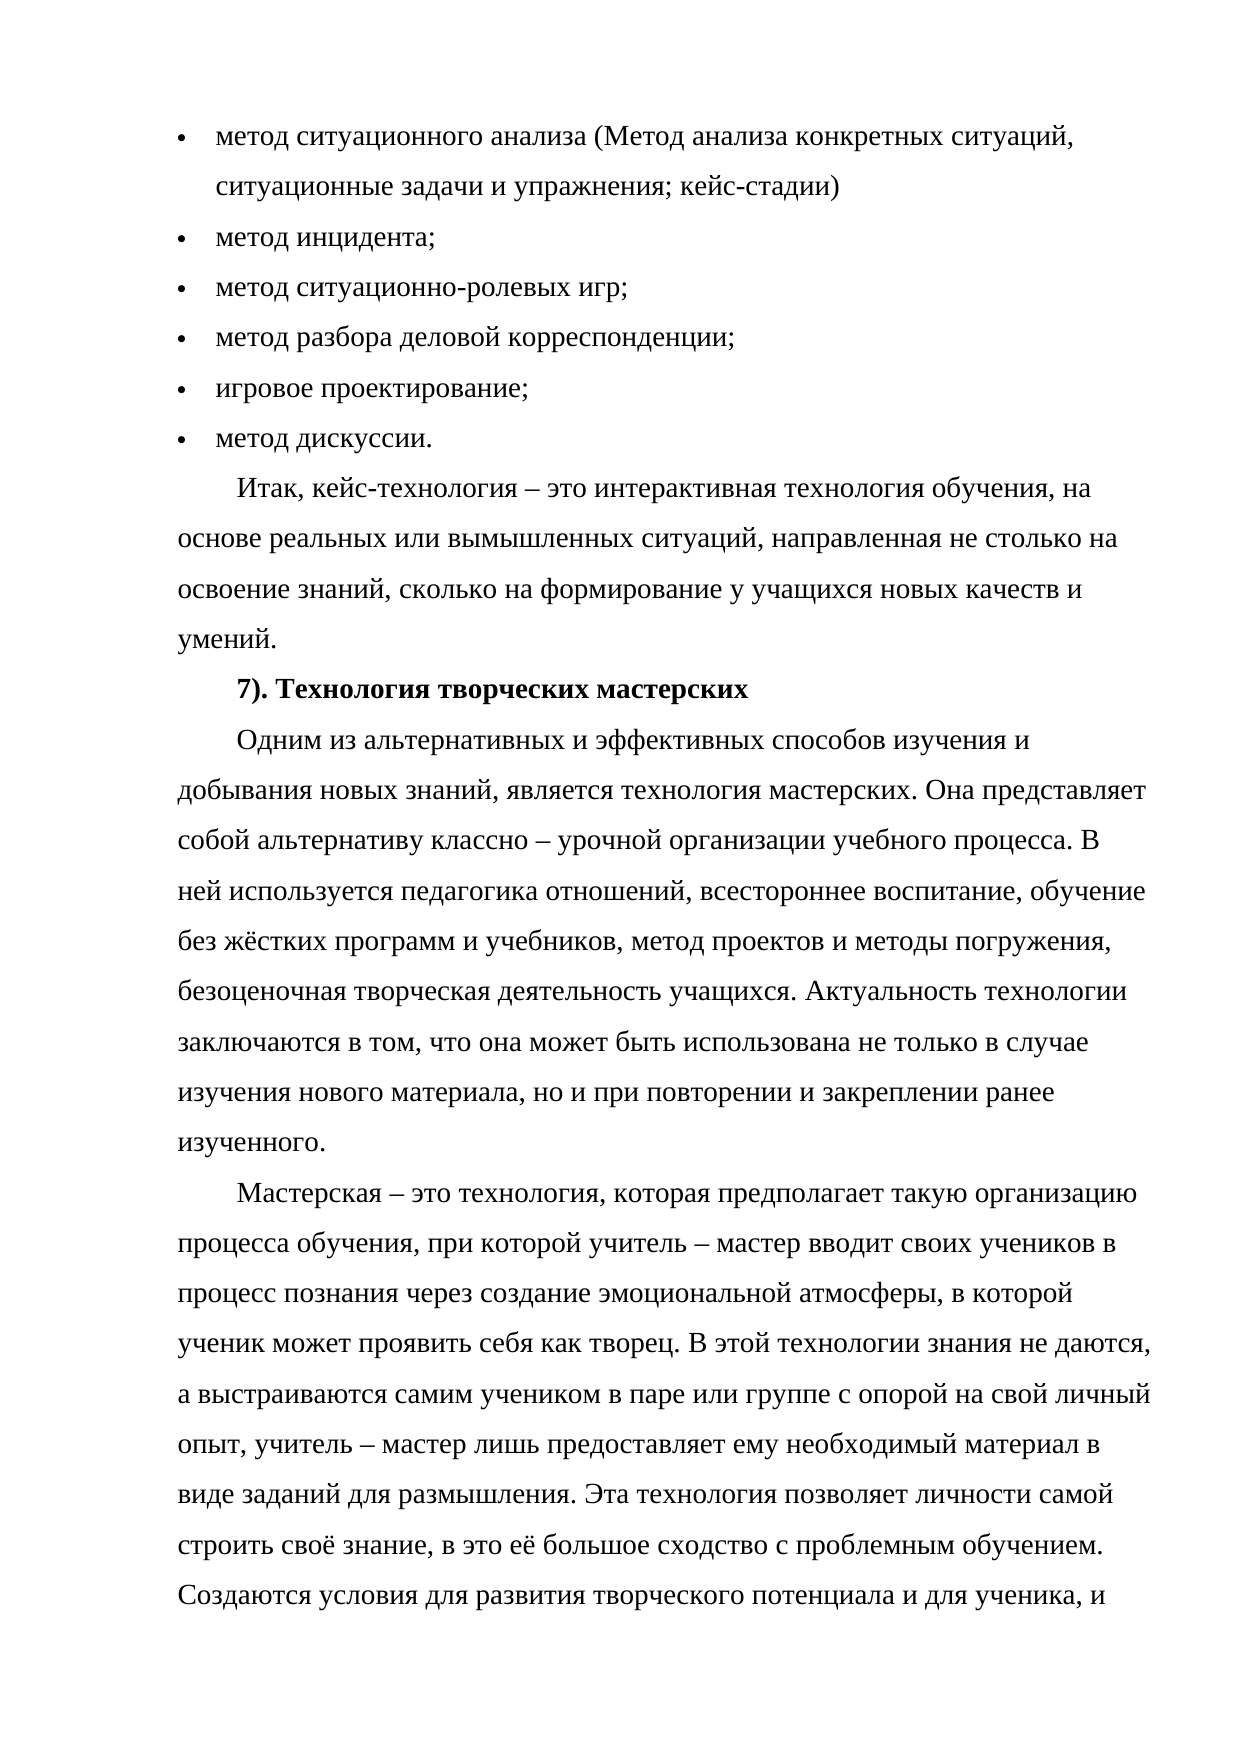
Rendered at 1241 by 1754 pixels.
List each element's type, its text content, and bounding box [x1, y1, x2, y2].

list метод ситуационного анализа (Метод анализа конкретных ситуаций, ситуационные задачи и упражнения; кейс-стадии) [178, 118, 1152, 202]
list метод инцидента; [178, 219, 1152, 252]
list метод дискуссии. [178, 420, 1152, 453]
list метод разбора деловой корреспонденции; [178, 319, 1152, 353]
list игровое проектирование; [178, 370, 1152, 403]
text Одним из альтернативных и эффективных способов изучения и добывания новых знаний, является технология мастерских. Она представляет собой альтернативу классно – урочной организации учебного процесса. В ней используется педагогика отношений, всестороннее воспитание, обучение без жёстких программ и учебников, метод проектов и методы погружения, безоценочная творческая деятельность учащихся. Актуальность технологии заключаются в том, что она может быть использована не только в случае изучения нового материала, но и при повторении и закреплении ранее изученного. [177, 722, 1152, 1158]
text Итак, кейс-технология – это интерактивная технология обучения, на основе реальных или вымышленных ситуаций, направленная не столько на освоение знаний, сколько на формирование у учащихся новых качеств и умений. [177, 470, 1152, 655]
list метод ситуационно-ролевых игр; [178, 269, 1152, 303]
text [177, 1175, 1152, 1611]
text 7). Технология творческих мастерских [177, 672, 1152, 705]
